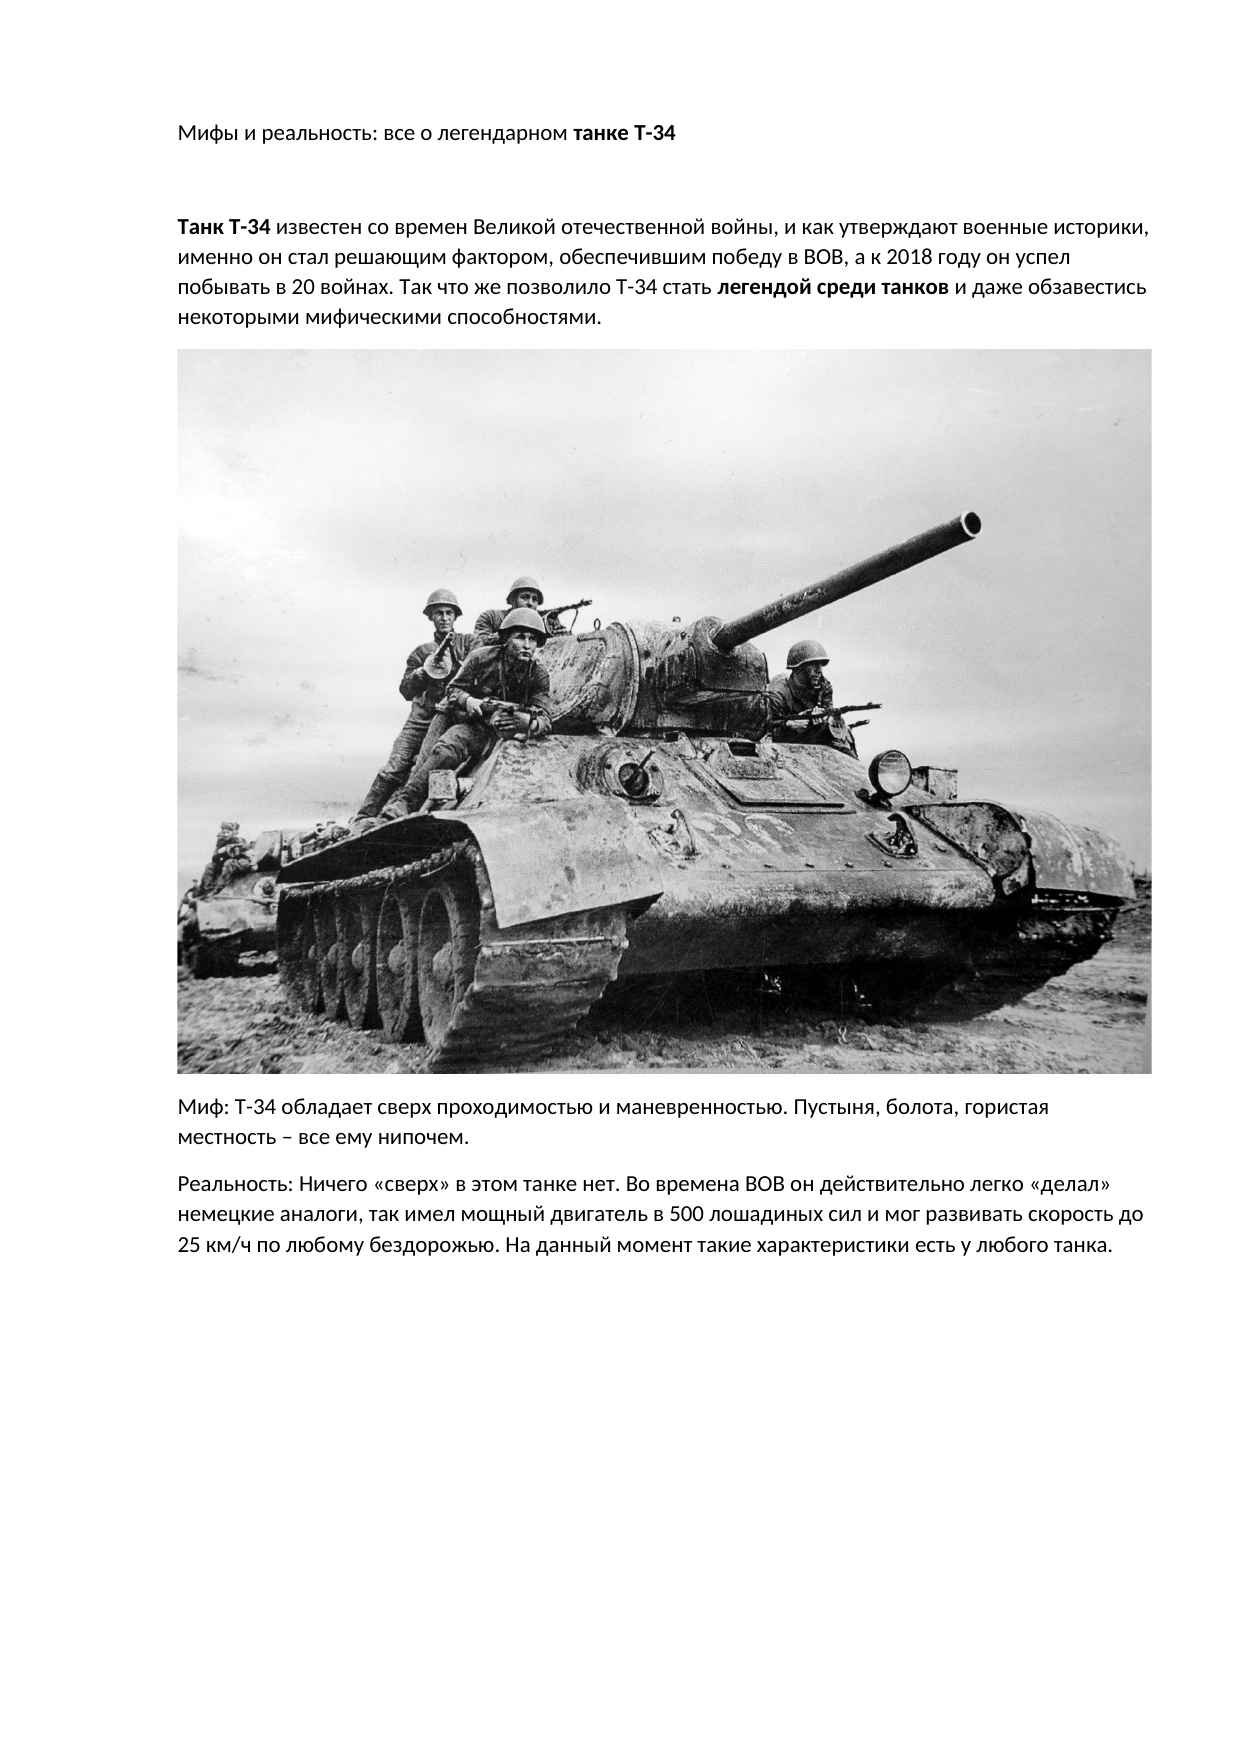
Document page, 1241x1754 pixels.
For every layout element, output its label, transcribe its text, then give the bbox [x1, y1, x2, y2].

picture [177, 349, 1152, 1074]
text Мифы и реальность: все о легендарном танке Т-34 [177, 118, 1152, 146]
text Реальность: Ничего «сверх» в этом танке нет. Во времена ВОВ он действительно легко «делал» немецкие аналоги, так имел мощный двигатель в 500 лошадиных сил и мог развивать скорость до 25 км/ч по любому бездорожью. На данный момент такие характеристики есть у любого танка. [177, 1169, 1152, 1258]
text Миф: Т-34 обладает сверх проходимостью и маневренностью. Пустыня, болота, гористая местность – все ему нипочем. [177, 1092, 1152, 1150]
text Танк Т-34 известен со времен Великой отечественной войны, и как утверждают военные историки, именно он стал решающим фактором, обеспечившим победу в ВОВ, а к 2018 году он успел побывать в 20 войнах. Так что же позволило Т-34 стать легендой среди танков и даже обзавестись некоторыми мифическими способностями. [177, 212, 1152, 331]
